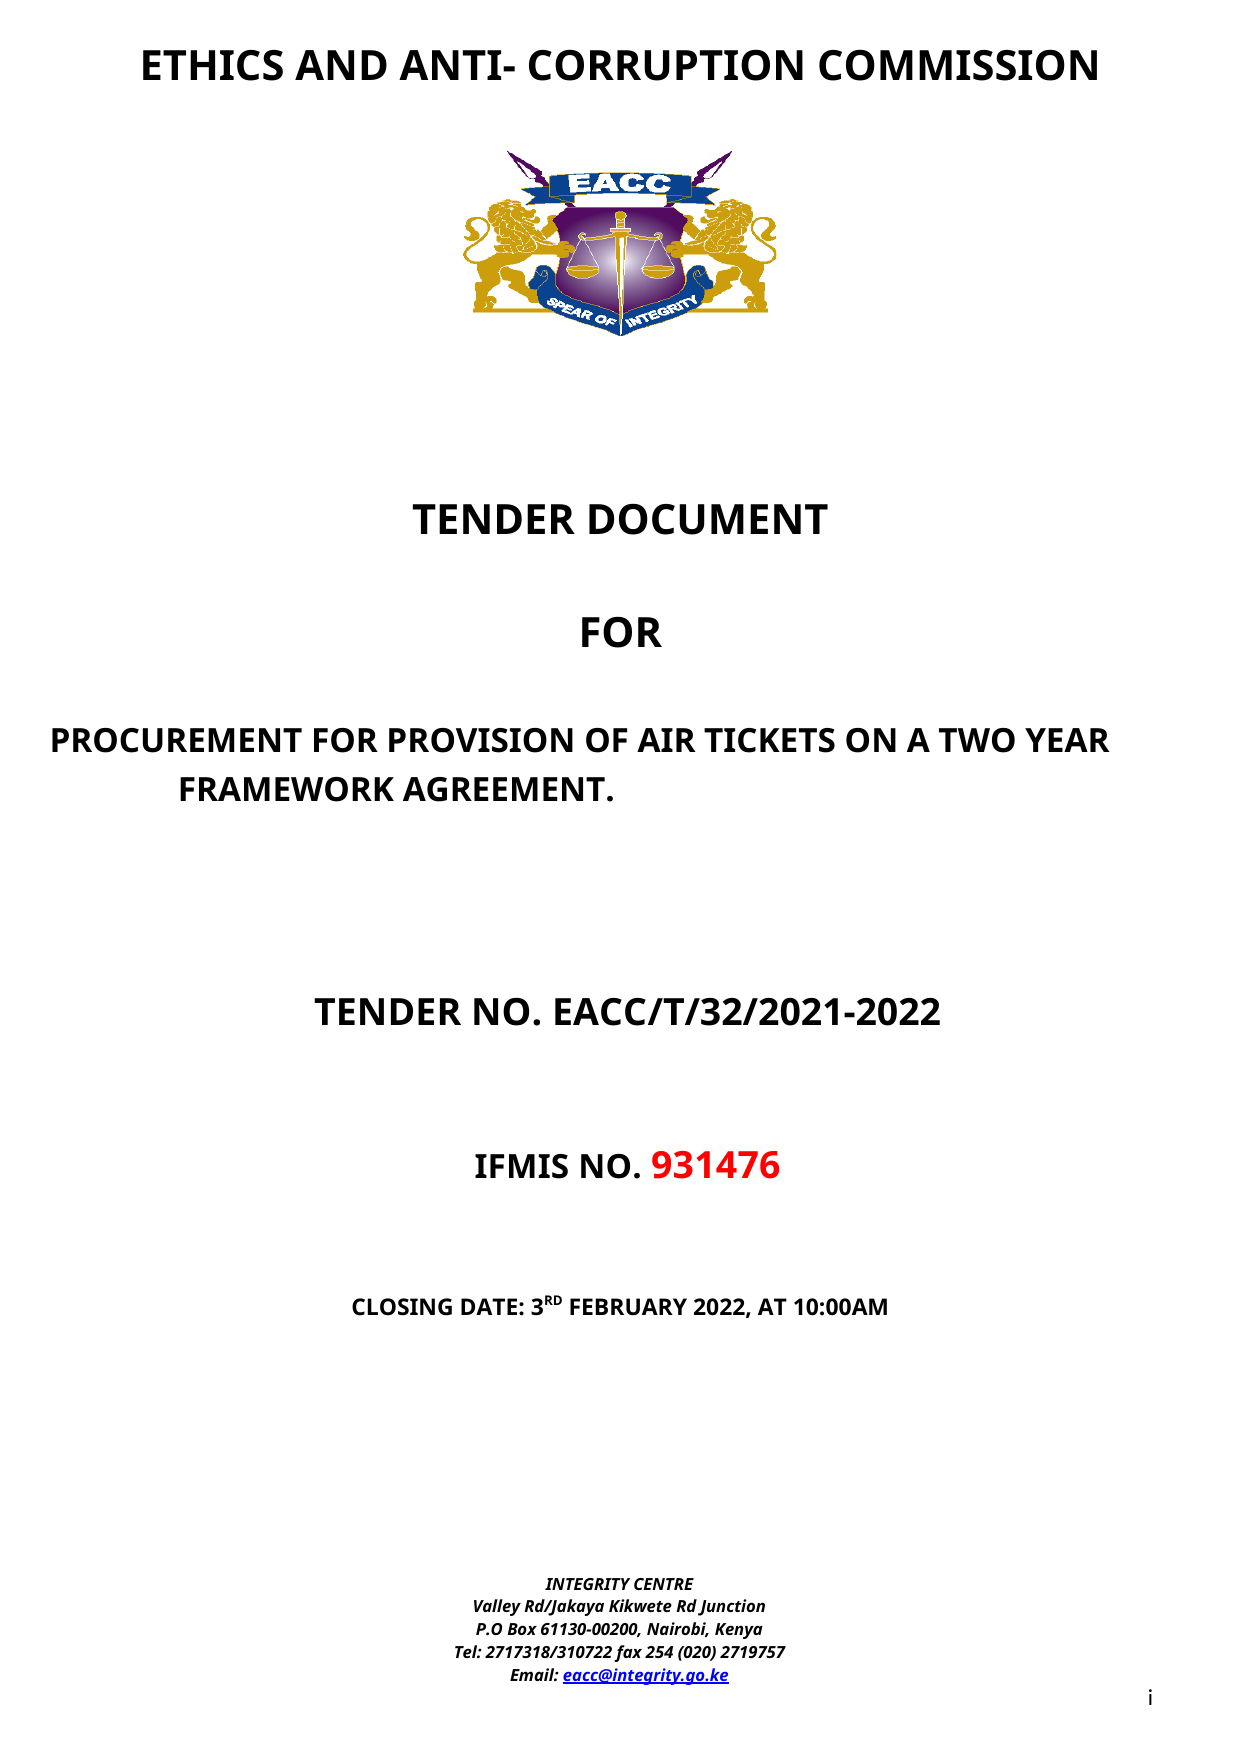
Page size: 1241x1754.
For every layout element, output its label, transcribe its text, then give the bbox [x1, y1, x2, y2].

text TENDER NO. EACC/T/32/2021-2022 [60, 985, 1195, 1036]
text P.O Box 61130-00200, Nairobi, Kenya [0, 1618, 1240, 1641]
text Tel: 2717318/310722 fax 254 (020) 2719757 [0, 1641, 1240, 1663]
text Valley Rd/Jakaya Kikwete Rd Junction [0, 1595, 1240, 1618]
text TENDER DOCUMENT [0, 489, 1240, 546]
text ETHICS AND ANTI- CORRUPTION COMMISSION [0, 35, 1240, 92]
text IFMIS NO. 931476 [60, 1138, 1195, 1189]
text FOR [0, 603, 1240, 660]
text INTEGRITY CENTRE [0, 1572, 1240, 1595]
picture [462, 151, 777, 336]
text Email: eacc@integrity.go.ke [0, 1663, 1240, 1686]
text CLOSING DATE: 3RD FEBRUARY 2022, AT 10:00AM [0, 1291, 1240, 1322]
text PROCUREMENT FOR PROVISION OF AIR TICKETS ON A TWO YEAR FRAMEWORK AGREEMENT. [49, 717, 1164, 811]
